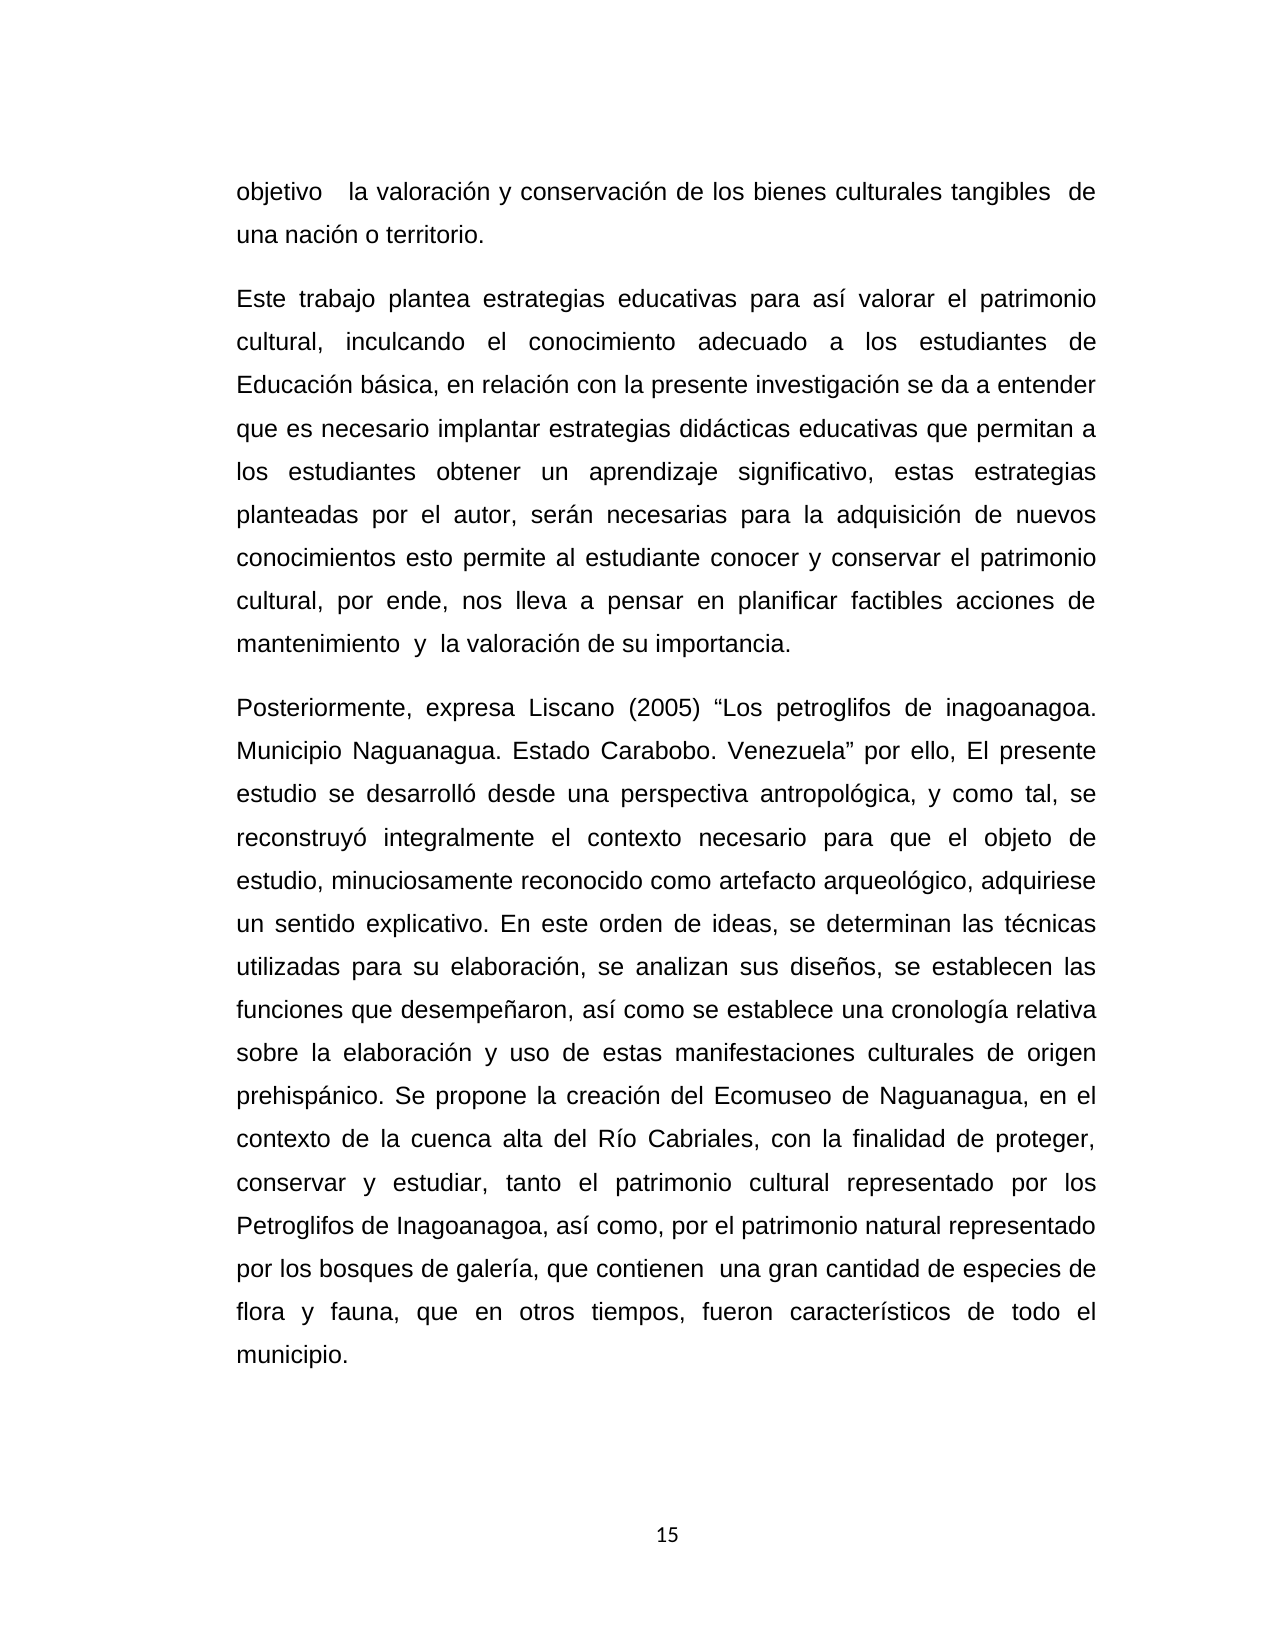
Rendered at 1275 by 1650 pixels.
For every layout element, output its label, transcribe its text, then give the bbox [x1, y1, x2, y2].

text Este trabajo plantea estrategias educativas para así valorar el patrimonio cultural, inculcando el conocimiento adecuado a los estudiantes de Educación básica, en relación con la presente investigación se da a entender que es necesario implantar estrategias didácticas educativas que permitan a los estudiantes obtener un aprendizaje significativo, estas estrategias planteadas por el autor, serán necesarias para la adquisición de nuevos conocimientos esto permite al estudiante conocer y conservar el patrimonio cultural, por ende, nos lleva a pensar en planificar factibles acciones de mantenimiento y la valoración de su importancia. [236, 284, 1098, 658]
text Posteriormente, expresa Liscano (2005) “Los petroglifos de inagoanagoa. Municipio Naguanagua. Estado Carabobo. Venezuela” por ello, El presente estudio se desarrolló desde una perspectiva antropológica, y como tal, se reconstruyó integralmente el contexto necesario para que el objeto de estudio, minuciosamente reconocido como artefacto arqueológico, adquiriese un sentido explicativo. En este orden de ideas, se determinan las técnicas utilizadas para su elaboración, se analizan sus diseños, se establecen las funciones que desempeñaron, así como se establece una cronología relativa sobre la elaboración y uso de estas manifestaciones culturales de origen prehispánico. Se propone la creación del Ecomuseo de Naguanagua, en el contexto de la cuenca alta del Río Cabriales, con la finalidad de proteger, conservar y estudiar, tanto el patrimonio cultural representado por los Petroglifos de Inagoanagoa, así como, por el patrimonio natural representado por los bosques de galería, que contienen una gran cantidad de especies de flora y fauna, que en otros tiempos, fueron característicos de todo el municipio. [236, 693, 1098, 1369]
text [236, 177, 1098, 249]
